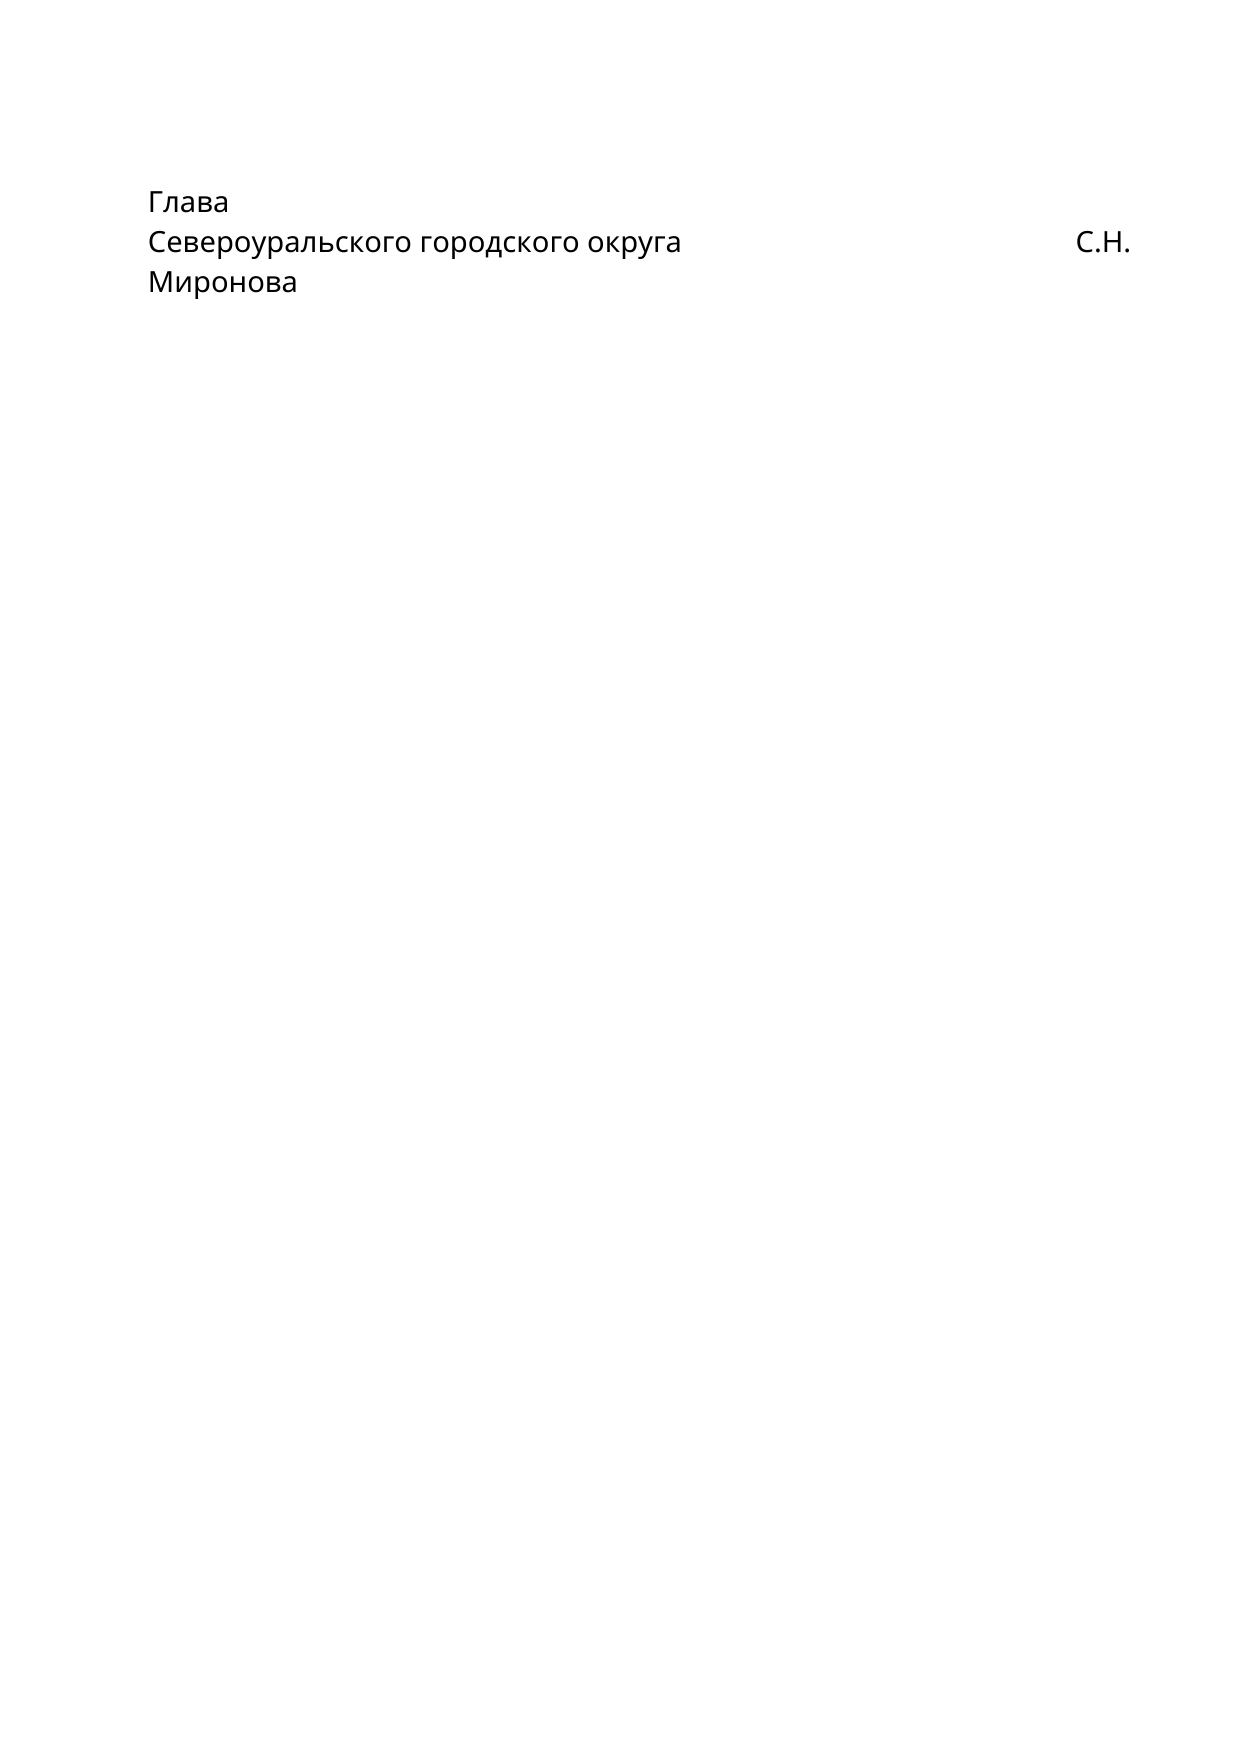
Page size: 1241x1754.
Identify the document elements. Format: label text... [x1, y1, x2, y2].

text Глава [148, 182, 1181, 221]
text Североуральского городского округа С.Н. Миронова [148, 221, 1181, 301]
